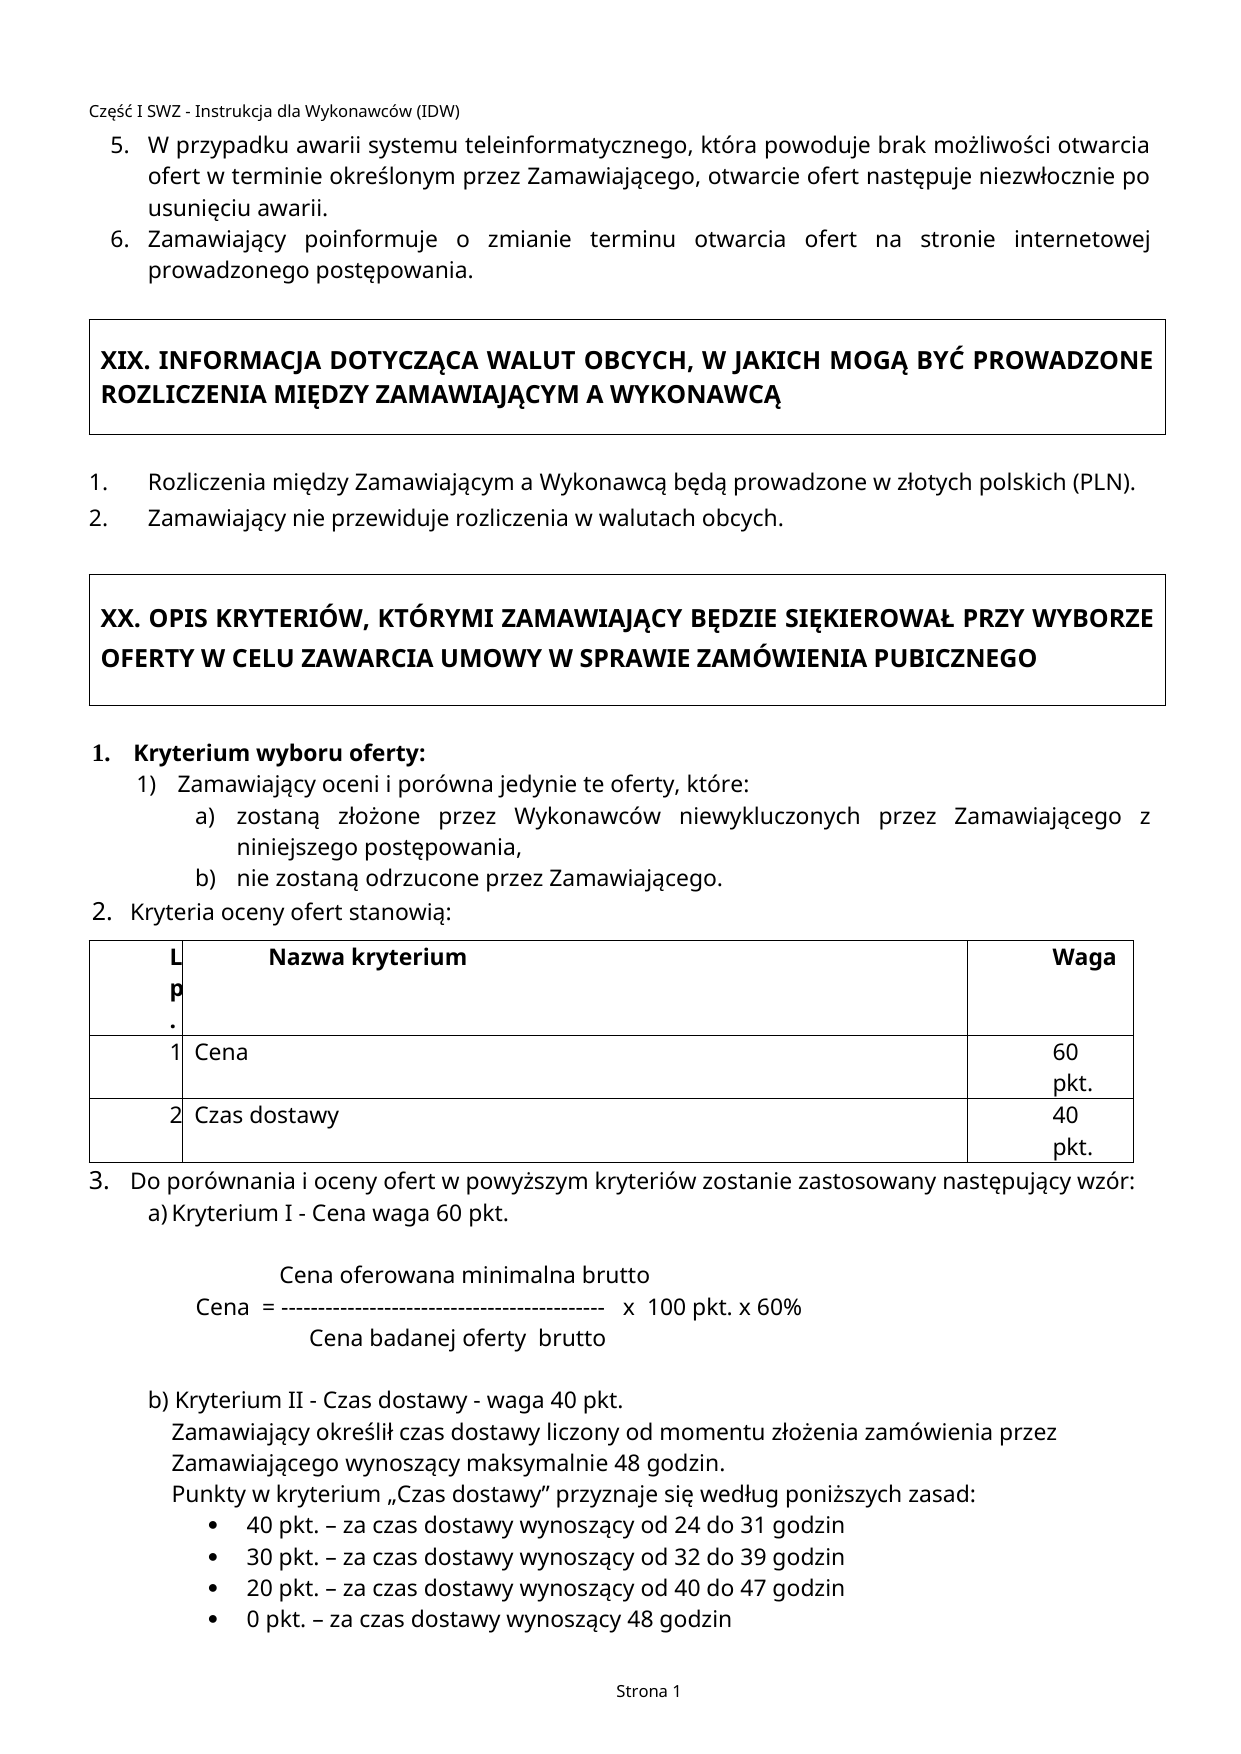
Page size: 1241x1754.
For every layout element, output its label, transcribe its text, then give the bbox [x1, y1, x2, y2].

table_header XX. OPIS KRYTERIÓW, KTÓRYMI ZAMAWIAJĄCY BĘDZIE SIĘKIEROWAŁ PRZY WYBORZE OFERTY W CELU ZAWARCIA UMOWY W SPRAWIE ZAMÓWIENIA PUBICZNEGO [90, 575, 1165, 705]
text Cena = -------------------------------------------- x 100 pkt. x 60% [130, 1291, 1152, 1322]
list 30 pkt. – za czas dostawy wynoszący od 32 do 39 godzin [209, 1541, 1152, 1572]
text Cena badanej oferty brutto [89, 1322, 1152, 1353]
table_cell 2 [90, 1099, 182, 1162]
list 40 pkt. – za czas dostawy wynoszący od 24 do 31 godzin [209, 1509, 1152, 1541]
table_cell 1 [90, 1036, 182, 1098]
text Zamawiający określił czas dostawy liczony od momentu złożenia zamówienia przez Zamawiającego wynoszący maksymalnie 48 godzin. [171, 1416, 1152, 1478]
list Do porównania i oceny ofert w powyższym kryteriów zostanie zastosowany następujący wzór: [89, 1163, 1152, 1197]
table_cell 40 pkt. [968, 1099, 1133, 1162]
list Kryteria oceny ofert stanowią: [92, 893, 1152, 927]
list W przypadku awarii systemu teleinformatycznego, która powoduje brak możliwości otwarcia ofert w terminie określonym przez Zamawiającego, otwarcie ofert następuje niezwłocznie po usunięciu awarii. [110, 129, 1152, 223]
list nie zostaną odrzucone przez Zamawiającego. [195, 862, 1152, 893]
table_cell Czas dostawy [183, 1099, 967, 1162]
table_header Waga [968, 941, 1133, 1035]
table_cell Cena [183, 1036, 967, 1098]
list Rozliczenia między Zamawiającym a Wykonawcą będą prowadzone w złotych polskich (PLN). [89, 466, 1152, 497]
text b) Kryterium II - Czas dostawy - waga 40 pkt. [148, 1384, 1152, 1416]
list Zamawiający poinformuje o zmianie terminu otwarcia ofert na stronie internetowej prowadzonego postępowania. [110, 223, 1152, 285]
table_cell 60 pkt. [968, 1036, 1133, 1098]
list zostaną złożone przez Wykonawców niewykluczonych przez Zamawiającego z niniejszego postępowania, [195, 800, 1152, 862]
table_header Lp. [90, 941, 182, 1035]
list Kryterium I - Cena waga 60 pkt. [148, 1197, 1152, 1228]
list Zamawiający nie przewiduje rozliczenia w walutach obcych. [89, 502, 1152, 533]
text Cena oferowana minimalna brutto [89, 1259, 1152, 1291]
list 20 pkt. – za czas dostawy wynoszący od 40 do 47 godzin [209, 1572, 1152, 1603]
list Kryterium wyboru oferty: [92, 737, 1152, 768]
text Punkty w kryterium „Czas dostawy” przyznaje się według poniższych zasad: [171, 1478, 1152, 1509]
table_header XIX. INFORMACJA DOTYCZĄCA WALUT OBCYCH, W JAKICH MOGĄ BYĆ PROWADZONE ROZLICZENIA MIĘDZY ZAMAWIAJĄCYM A WYKONAWCĄ [90, 320, 1165, 434]
list Zamawiający oceni i porówna jedynie te oferty, które: [136, 768, 1152, 800]
table_header Nazwa kryterium [183, 941, 967, 1035]
list 0 pkt. – za czas dostawy wynoszący 48 godzin [209, 1603, 1152, 1634]
